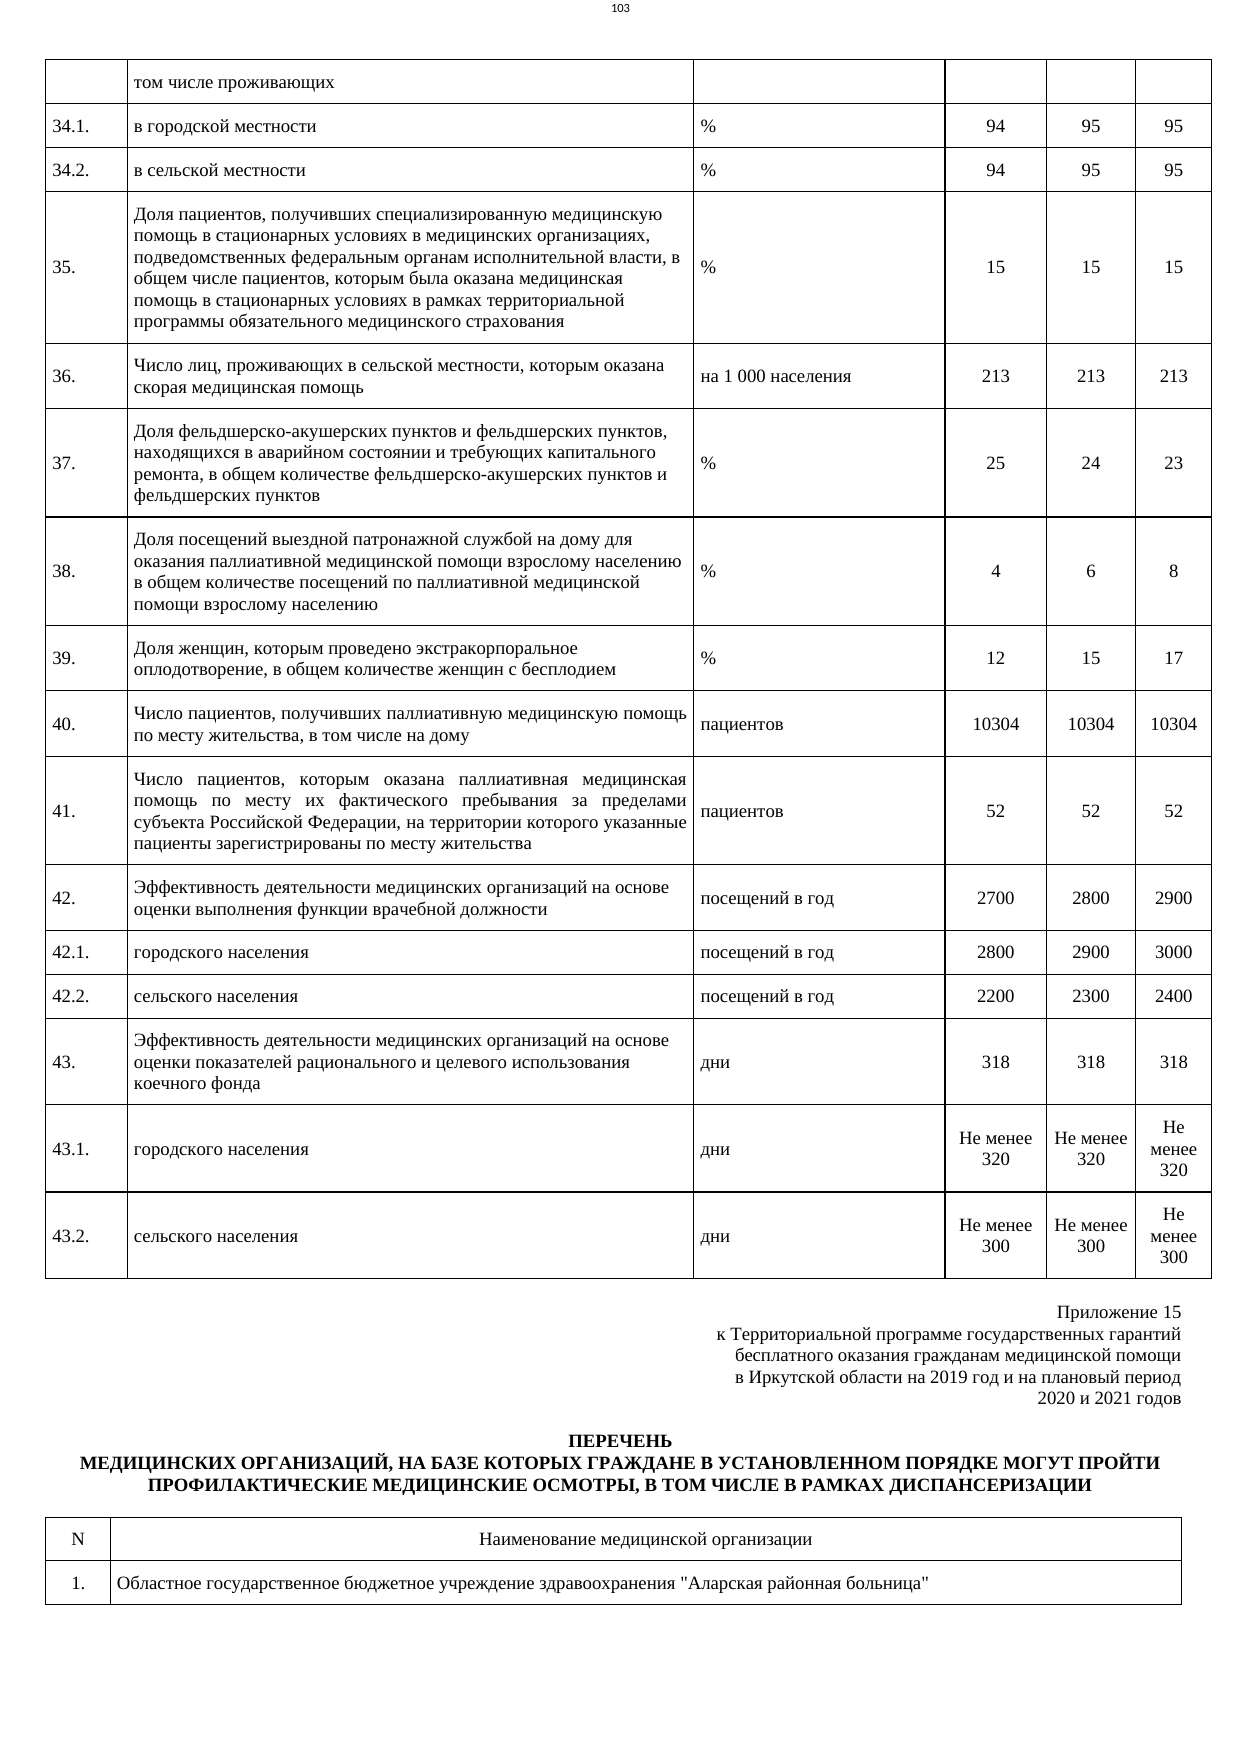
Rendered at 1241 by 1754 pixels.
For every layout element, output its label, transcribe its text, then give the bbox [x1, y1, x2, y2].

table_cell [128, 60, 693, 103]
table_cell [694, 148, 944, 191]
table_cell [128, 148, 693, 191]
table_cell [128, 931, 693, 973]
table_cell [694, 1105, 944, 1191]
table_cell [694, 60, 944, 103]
title ПЕРЕЧЕНЬ [59, 1430, 1181, 1452]
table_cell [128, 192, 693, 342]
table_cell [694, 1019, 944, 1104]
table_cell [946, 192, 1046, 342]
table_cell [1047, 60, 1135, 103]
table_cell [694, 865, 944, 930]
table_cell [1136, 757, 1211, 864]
text Приложение 15 [59, 1301, 1181, 1322]
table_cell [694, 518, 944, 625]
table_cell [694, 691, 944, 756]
text 2020 и 2021 годов [59, 1387, 1181, 1409]
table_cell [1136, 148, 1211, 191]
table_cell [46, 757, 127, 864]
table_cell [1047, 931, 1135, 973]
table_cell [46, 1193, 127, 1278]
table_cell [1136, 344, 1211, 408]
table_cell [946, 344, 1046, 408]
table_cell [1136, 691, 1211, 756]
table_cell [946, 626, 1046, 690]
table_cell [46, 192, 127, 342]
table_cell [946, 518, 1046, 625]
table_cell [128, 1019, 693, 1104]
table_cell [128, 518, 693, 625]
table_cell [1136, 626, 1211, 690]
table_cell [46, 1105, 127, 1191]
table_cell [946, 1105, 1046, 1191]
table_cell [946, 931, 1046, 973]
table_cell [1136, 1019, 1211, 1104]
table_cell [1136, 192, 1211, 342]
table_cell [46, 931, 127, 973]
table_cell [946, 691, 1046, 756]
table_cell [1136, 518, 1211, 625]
text в Иркутской области на 2019 год и на плановый период [59, 1366, 1181, 1387]
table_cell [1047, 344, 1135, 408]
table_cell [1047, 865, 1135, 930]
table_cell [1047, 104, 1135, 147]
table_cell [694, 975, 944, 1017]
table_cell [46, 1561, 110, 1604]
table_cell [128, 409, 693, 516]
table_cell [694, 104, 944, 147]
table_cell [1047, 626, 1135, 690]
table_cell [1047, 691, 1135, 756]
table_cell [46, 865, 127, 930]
title МЕДИЦИНСКИХ ОРГАНИЗАЦИЙ, НА БАЗЕ КОТОРЫХ ГРАЖДАНЕ В УСТАНОВЛЕННОМ ПОРЯДКЕ МОГУТ ПРОЙТИ ПРОФИЛАКТИЧЕСКИЕ МЕДИЦИНСКИЕ ОСМОТРЫ, В ТОМ ЧИСЛЕ В РАМКАХ ДИСПАНСЕРИЗАЦИИ [59, 1452, 1181, 1495]
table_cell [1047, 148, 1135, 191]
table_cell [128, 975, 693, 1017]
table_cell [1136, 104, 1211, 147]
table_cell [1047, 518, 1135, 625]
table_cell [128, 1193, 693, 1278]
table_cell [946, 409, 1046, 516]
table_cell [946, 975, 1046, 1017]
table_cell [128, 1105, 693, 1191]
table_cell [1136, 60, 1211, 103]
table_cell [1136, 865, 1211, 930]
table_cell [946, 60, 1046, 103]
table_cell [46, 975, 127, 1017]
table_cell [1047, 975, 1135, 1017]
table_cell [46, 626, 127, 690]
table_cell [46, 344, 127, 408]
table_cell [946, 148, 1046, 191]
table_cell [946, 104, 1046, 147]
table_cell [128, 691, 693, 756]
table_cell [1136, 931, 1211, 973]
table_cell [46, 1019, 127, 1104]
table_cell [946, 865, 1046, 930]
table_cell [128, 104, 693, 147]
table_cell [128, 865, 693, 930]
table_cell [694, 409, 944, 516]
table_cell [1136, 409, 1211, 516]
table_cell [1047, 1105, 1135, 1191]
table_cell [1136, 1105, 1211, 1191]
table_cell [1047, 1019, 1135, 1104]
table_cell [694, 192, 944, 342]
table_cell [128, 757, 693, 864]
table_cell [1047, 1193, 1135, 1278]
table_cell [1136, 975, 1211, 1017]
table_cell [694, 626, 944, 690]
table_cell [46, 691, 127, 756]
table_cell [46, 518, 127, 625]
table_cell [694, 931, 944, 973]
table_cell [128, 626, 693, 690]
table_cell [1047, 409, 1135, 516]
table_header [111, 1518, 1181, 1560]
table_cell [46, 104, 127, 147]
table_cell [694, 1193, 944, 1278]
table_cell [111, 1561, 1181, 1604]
text к Территориальной программе государственных гарантий [59, 1322, 1181, 1344]
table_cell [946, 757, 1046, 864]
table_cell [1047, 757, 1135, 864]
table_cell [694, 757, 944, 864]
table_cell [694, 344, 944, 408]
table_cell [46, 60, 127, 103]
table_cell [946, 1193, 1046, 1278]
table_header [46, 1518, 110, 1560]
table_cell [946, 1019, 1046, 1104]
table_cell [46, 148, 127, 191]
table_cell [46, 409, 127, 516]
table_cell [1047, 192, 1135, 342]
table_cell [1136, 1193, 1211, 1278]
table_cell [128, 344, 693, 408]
text бесплатного оказания гражданам медицинской помощи [59, 1344, 1181, 1366]
